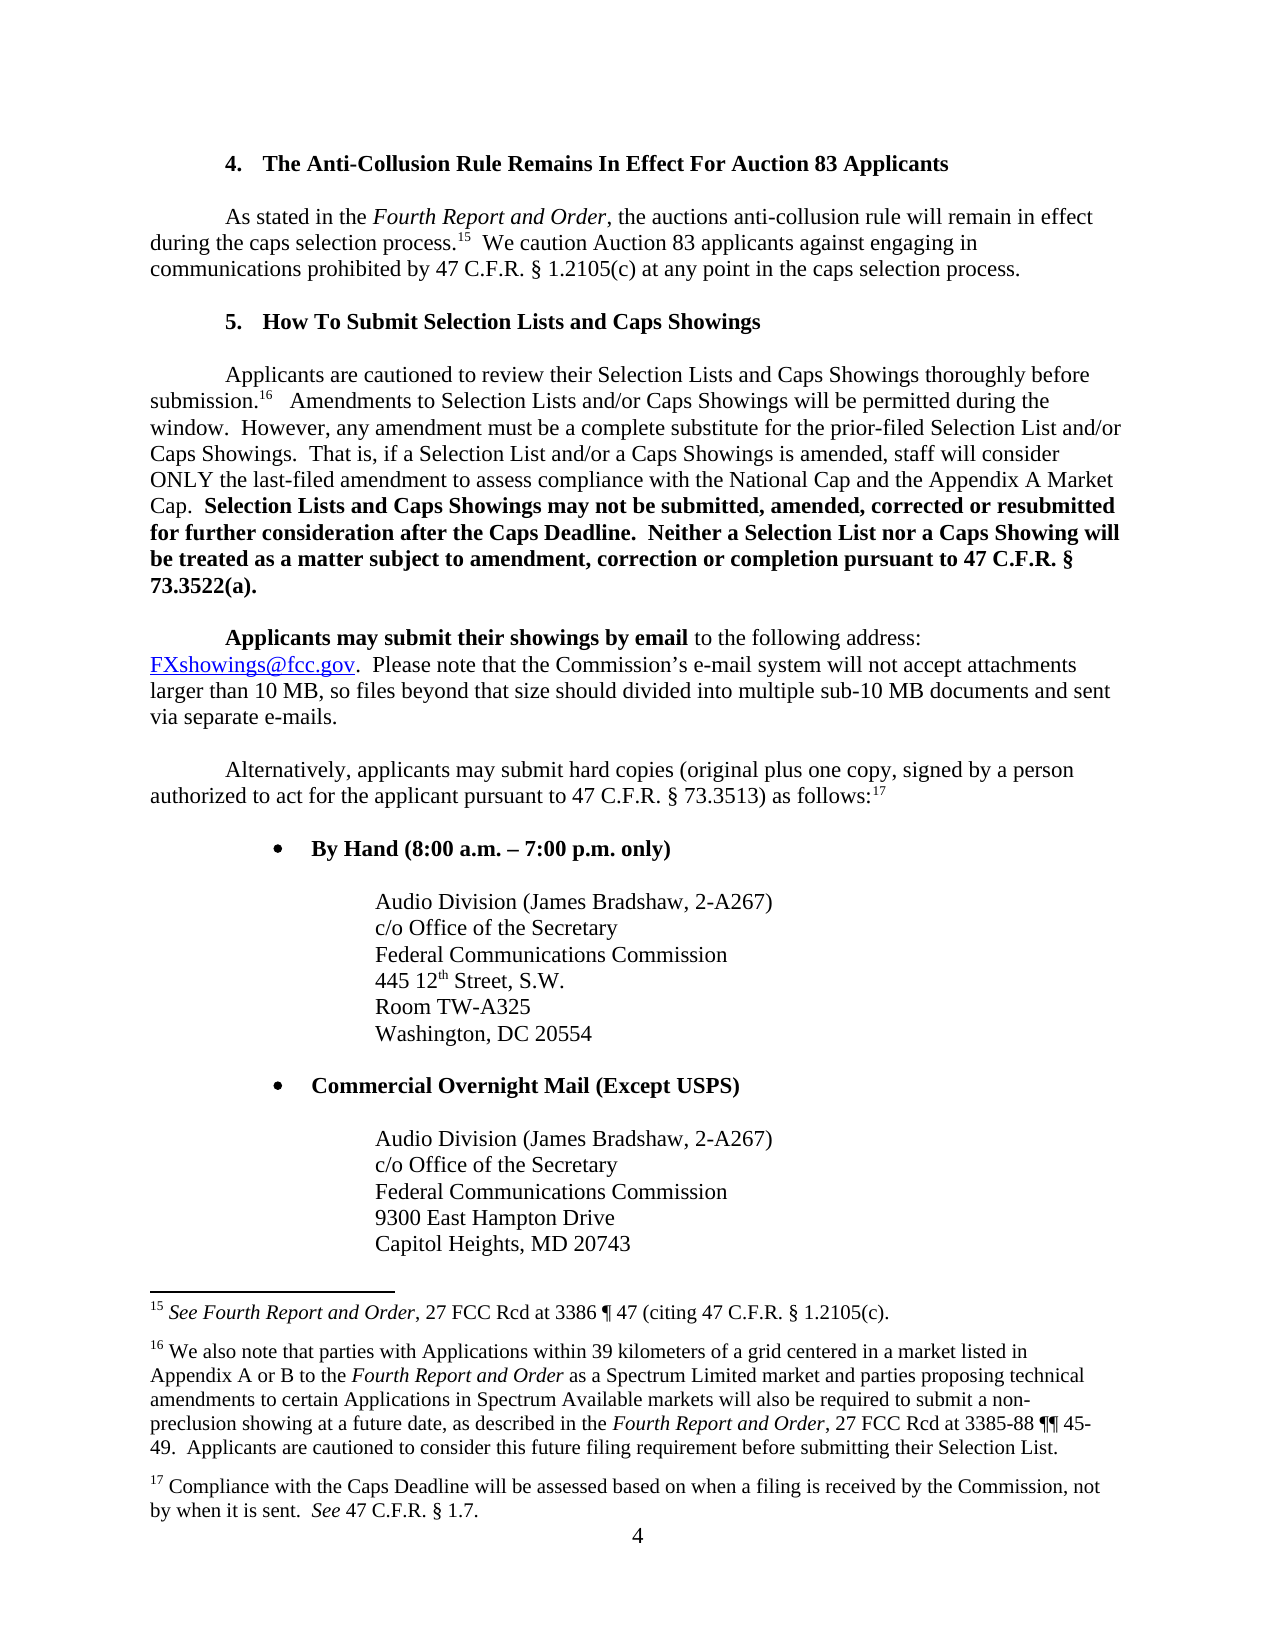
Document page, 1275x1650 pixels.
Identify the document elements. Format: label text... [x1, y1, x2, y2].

list By Hand (8:00 a.m. – 7:00 p.m. only) [274, 835, 1125, 862]
text Audio Division (James Bradshaw, 2-A267) [375, 888, 1125, 914]
text Applicants may submit their showings by email to the following address: FXshowings@fcc.gov. Please note that the Commission’s e-mail system will not accept attachments larger than 10 MB, so files beyond that size should divided into multiple sub-10 MB documents and sent via separate e-mails. [150, 624, 1125, 730]
list Commercial Overnight Mail (Except USPS) [274, 1072, 1125, 1099]
text Washington, DC 20554 [375, 1020, 1125, 1046]
text Capitol Heights, MD 20743 [375, 1231, 1125, 1257]
text 9300 East Hampton Drive [375, 1204, 1125, 1231]
text 445 12th Street, S.W. [375, 967, 1125, 993]
text Alternatively, applicants may submit hard copies (original plus one copy, signed by a person authorized to act for the applicant pursuant to 47 C.F.R. § 73.3513) as follows: [150, 756, 1125, 809]
text c/o Office of the Secretary [375, 1151, 1125, 1178]
text Audio Division (James Bradshaw, 2-A267) [375, 1125, 1125, 1151]
text Federal Communications Commission [375, 941, 1125, 967]
text c/o Office of the Secretary [375, 914, 1125, 941]
list How To Submit Selection Lists and Caps Showings [225, 308, 1125, 334]
text Federal Communications Commission [375, 1178, 1125, 1204]
list The Anti-Collusion Rule Remains In Effect For Auction 83 Applicants [225, 150, 1125, 176]
text Applicants are cautioned to review their Selection Lists and Caps Showings thoroughly before submission. Amendments to Selection Lists and/or Caps Showings will be permitted during the window. However, any amendment must be a complete substitute for the prior-filed Selection List and/or Caps Showings. That is, if a Selection List and/or a Caps Showings is amended, staff will consider ONLY the last-filed amendment to assess compliance with the National Cap and the Appendix A Market Cap. Selection Lists and Caps Showings may not be submitted, amended, corrected or resubmitted for further consideration after the Caps Deadline. Neither a Selection List nor a Caps Showing will be treated as a matter subject to amendment, correction or completion pursuant to 47 C.F.R. § 73.3522(a). [150, 361, 1125, 598]
text Room TW-A325 [375, 993, 1125, 1020]
text As stated in the Fourth Report and Order, the auctions anti-collusion rule will remain in effect during the caps selection process. We caution Auction 83 applicants against engaging in communications prohibited by 47 C.F.R. § 1.2105(c) at any point in the caps selection process. [150, 203, 1125, 282]
